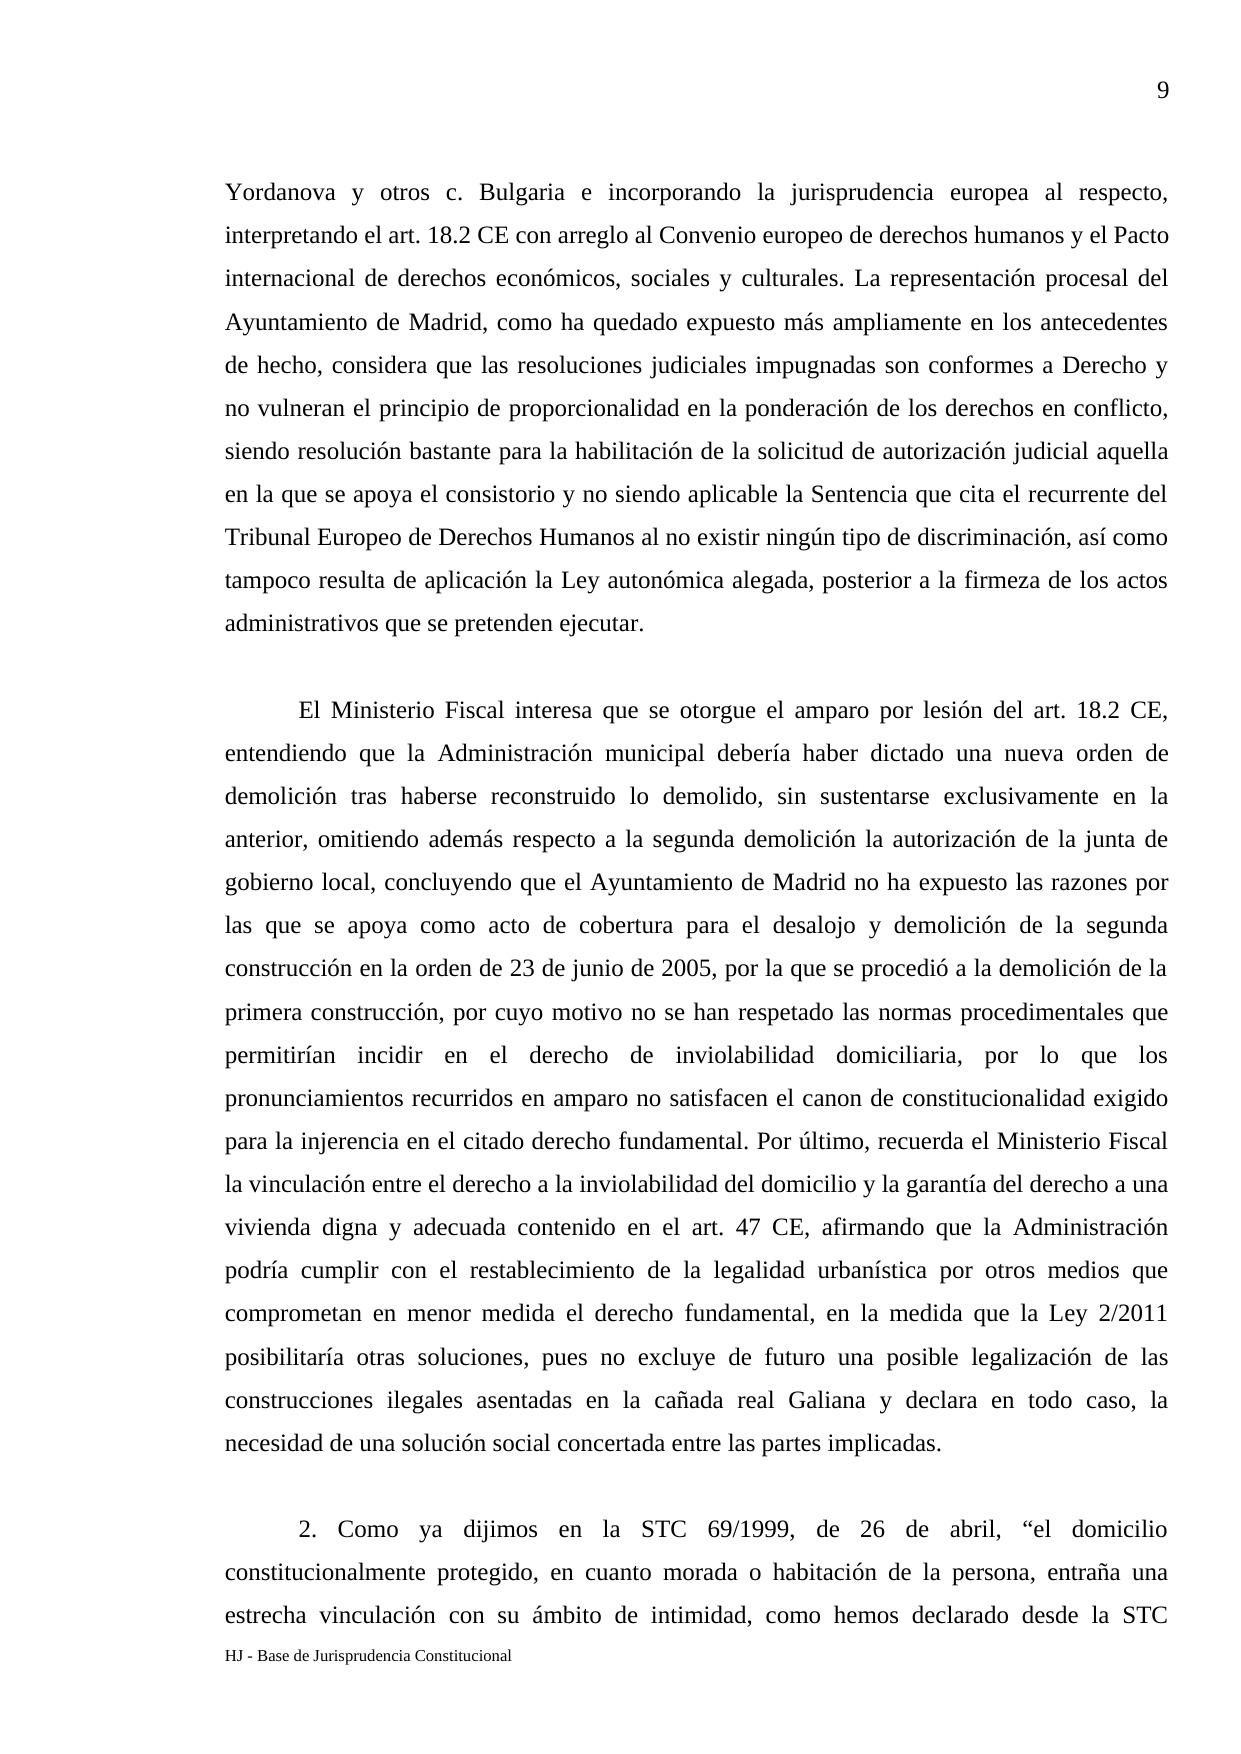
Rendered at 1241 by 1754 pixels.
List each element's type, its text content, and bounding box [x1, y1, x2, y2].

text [224, 1514, 1169, 1629]
text El Ministerio Fiscal interesa que se otorgue el amparo por lesión del art. 18.2 CE, entendiendo que la Administración municipal debería haber dictado una nueva orden de demolición tras haberse reconstruido lo demolido, sin sustentarse exclusivamente en la anterior, omitiendo además respecto a la segunda demolición la autorización de la junta de gobierno local, concluyendo que el Ayuntamiento de Madrid no ha expuesto las razones por las que se apoya como acto de cobertura para el desalojo y demolición de la segunda construcción en la orden de 23 de junio de 2005, por la que se procedió a la demolición de la primera construcción, por cuyo motivo no se han respetado las normas procedimentales que permitirían incidir en el derecho de inviolabilidad domiciliaria, por lo que los pronunciamientos recurridos en amparo no satisfacen el canon de constitucionalidad exigido para la injerencia en el citado derecho fundamental. Por último, recuerda el Ministerio Fiscal la vinculación entre el derecho a la inviolabilidad del domicilio y la garantía del derecho a una vivienda digna y adecuada contenido en el art. 47 CE, afirmando que la Administración podría cumplir con el restablecimiento de la legalidad urbanística por otros medios que comprometan en menor medida el derecho fundamental, en la medida que la Ley 2/2011 posibilitaría otras soluciones, pues no excluye de futuro una posible legalización de las construcciones ilegales asentadas en la cañada real Galiana y declara en todo caso, la necesidad de una solución social concertada entre las partes implicadas. [224, 695, 1169, 1457]
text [224, 177, 1169, 637]
